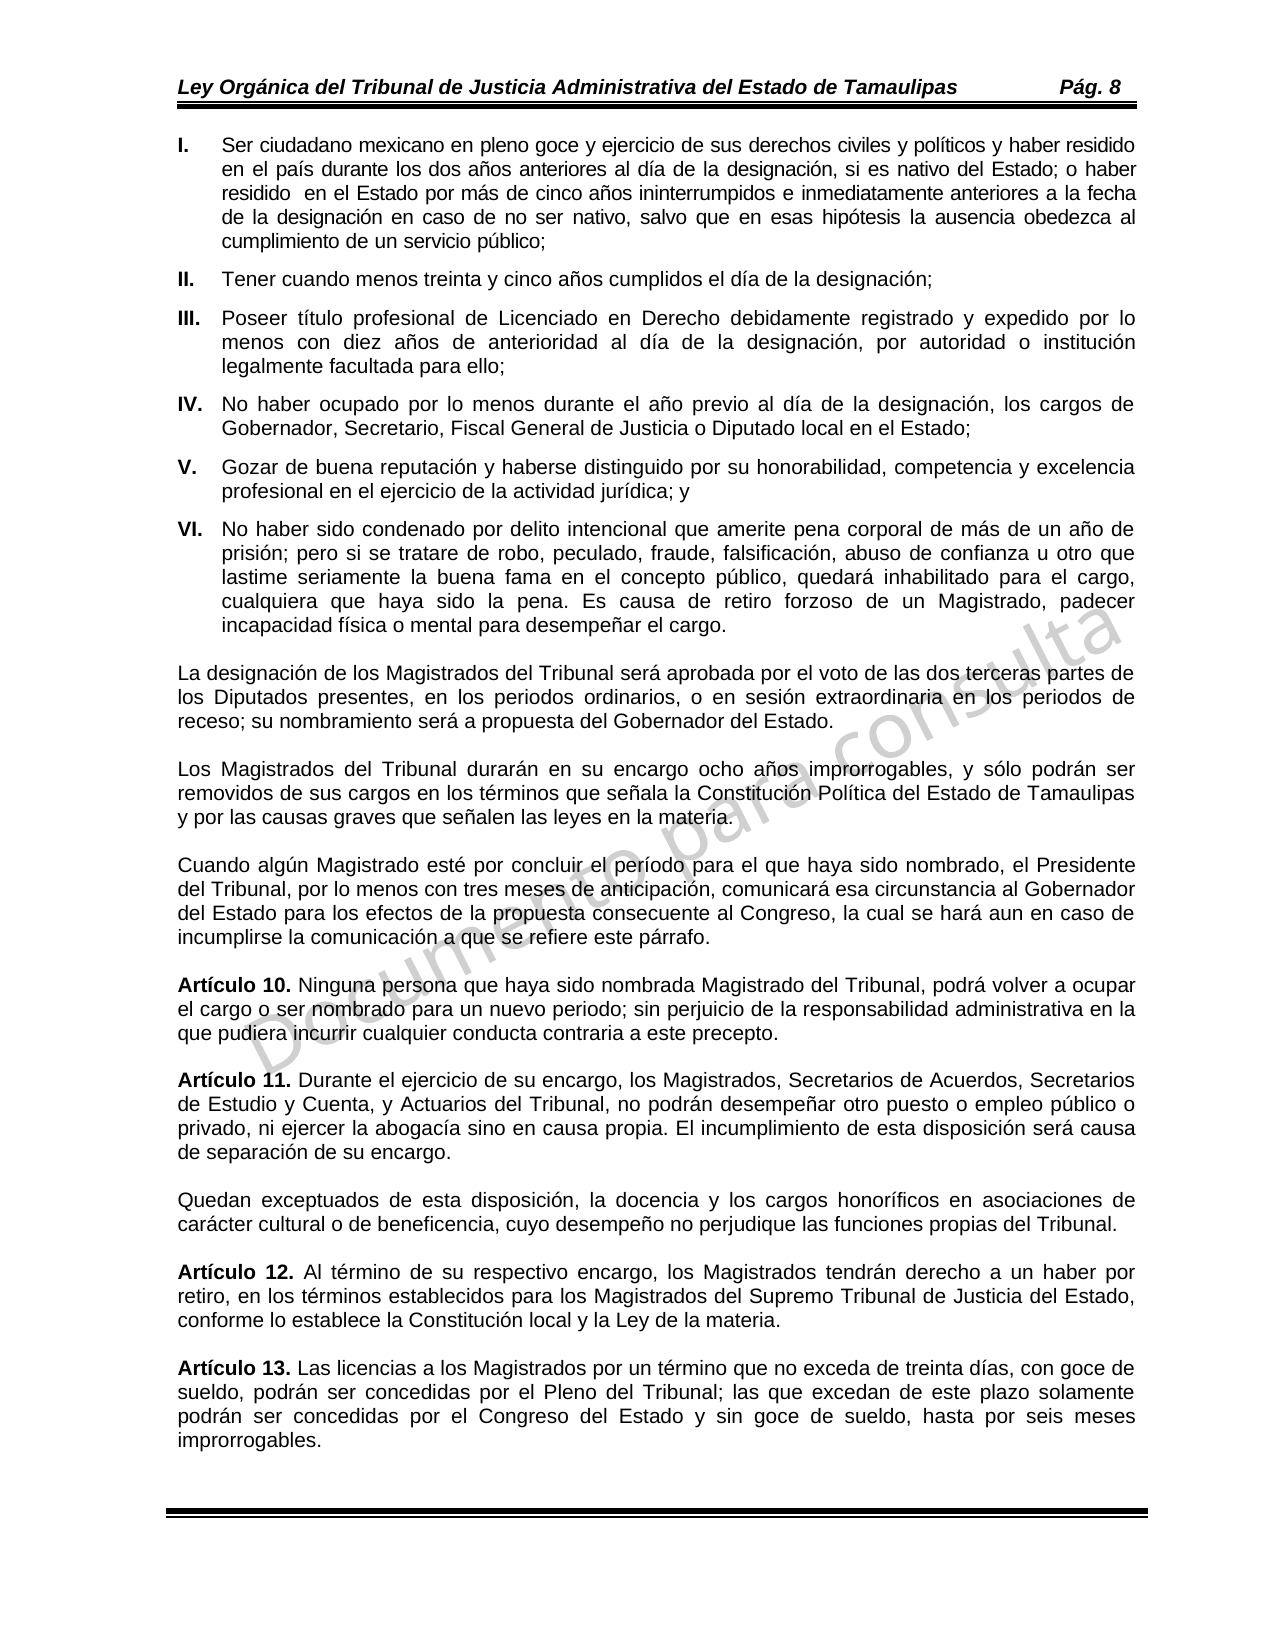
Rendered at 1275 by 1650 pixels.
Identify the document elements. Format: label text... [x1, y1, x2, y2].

list Gozar de buena reputación y haberse distinguido por su honorabilidad, competencia y excelencia profesional en el ejercicio de la actividad jurídica; y [177, 455, 1137, 503]
list No haber sido condenado por delito intencional que amerite pena corporal de más de un año de prisión; pero si se tratare de robo, peculado, fraude, falsificación, abuso de confianza u otro que lastime seriamente la buena fama en el concepto público, quedará inhabilitado para el cargo, cualquiera que haya sido la pena. Es causa de retiro forzoso de un Magistrado, padecer incapacidad física o mental para desempeñar el cargo. [177, 517, 1137, 637]
list Tener cuando menos treinta y cinco años cumplidos el día de la designación; [177, 267, 1137, 291]
text Artículo 12. Al término de su respectivo encargo, los Magistrados tendrán derecho a un haber por retiro, en los términos establecidos para los Magistrados del Supremo Tribunal de Justicia del Estado, conforme lo establece la Constitución local y la Ley de la materia. [177, 1260, 1137, 1332]
text Artículo 10. Ninguna persona que haya sido nombrada Magistrado del Tribunal, podrá volver a ocupar el cargo o ser nombrado para un nuevo periodo; sin perjuicio de la responsabilidad administrativa en la que pudiera incurrir cualquier conducta contraria a este precepto. [177, 972, 1137, 1044]
text Quedan exceptuados de esta disposición, la docencia y los cargos honoríficos en asociaciones de carácter cultural o de beneficencia, cuyo desempeño no perjudique las funciones propias del Tribunal. [177, 1188, 1137, 1236]
text Los Magistrados del Tribunal durarán en su encargo ocho años improrrogables, y sólo podrán ser removidos de sus cargos en los términos que señala la Constitución Política del Estado de Tamaulipas y por las causas graves que señalen las leyes en la materia. [177, 757, 1137, 829]
text Cuando algún Magistrado esté por concluir el período para el que haya sido nombrado, el Presidente del Tribunal, por lo menos con tres meses de anticipación, comunicará esa circunstancia al Gobernador del Estado para los efectos de la propuesta consecuente al Congreso, la cual se hará aun en caso de incumplirse la comunicación a que se refiere este párrafo. [177, 853, 1137, 948]
text La designación de los Magistrados del Tribunal será aprobada por el voto de las dos terceras partes de los Diputados presentes, en los periodos ordinarios, o en sesión extraordinaria en los periodos de receso; su nombramiento será a propuesta del Gobernador del Estado. [177, 661, 1137, 733]
text Artículo 11. Durante el ejercicio de su encargo, los Magistrados, Secretarios de Acuerdos, Secretarios de Estudio y Cuenta, y Actuarios del Tribunal, no podrán desempeñar otro puesto o empleo público o privado, ni ejercer la abogacía sino en causa propia. El incumplimiento de esta disposición será causa de separación de su encargo. [177, 1068, 1137, 1164]
list Ser ciudadano mexicano en pleno goce y ejercicio de sus derechos civiles y políticos y haber residido en el país durante los dos años anteriores al día de la designación, si es nativo del Estado; o haber residido en el Estado por más de cinco años ininterrumpidos e inmediatamente anteriores a la fecha de la designación en caso de no ser nativo, salvo que en esas hipótesis la ausencia obedezca al cumplimiento de un servicio público; [177, 133, 1137, 253]
list Poseer título profesional de Licenciado en Derecho debidamente registrado y expedido por lo menos con diez años de anterioridad al día de la designación, por autoridad o institución legalmente facultada para ello; [177, 306, 1137, 378]
text Artículo 13. Las licencias a los Magistrados por un término que no exceda de treinta días, con goce de sueldo, podrán ser concedidas por el Pleno del Tribunal; las que excedan de este plazo solamente podrán ser concedidas por el Congreso del Estado y sin goce de sueldo, hasta por seis meses improrrogables. [177, 1356, 1137, 1452]
list No haber ocupado por lo menos durante el año previo al día de la designación, los cargos de Gobernador, Secretario, Fiscal General de Justicia o Diputado local en el Estado; [177, 392, 1137, 440]
